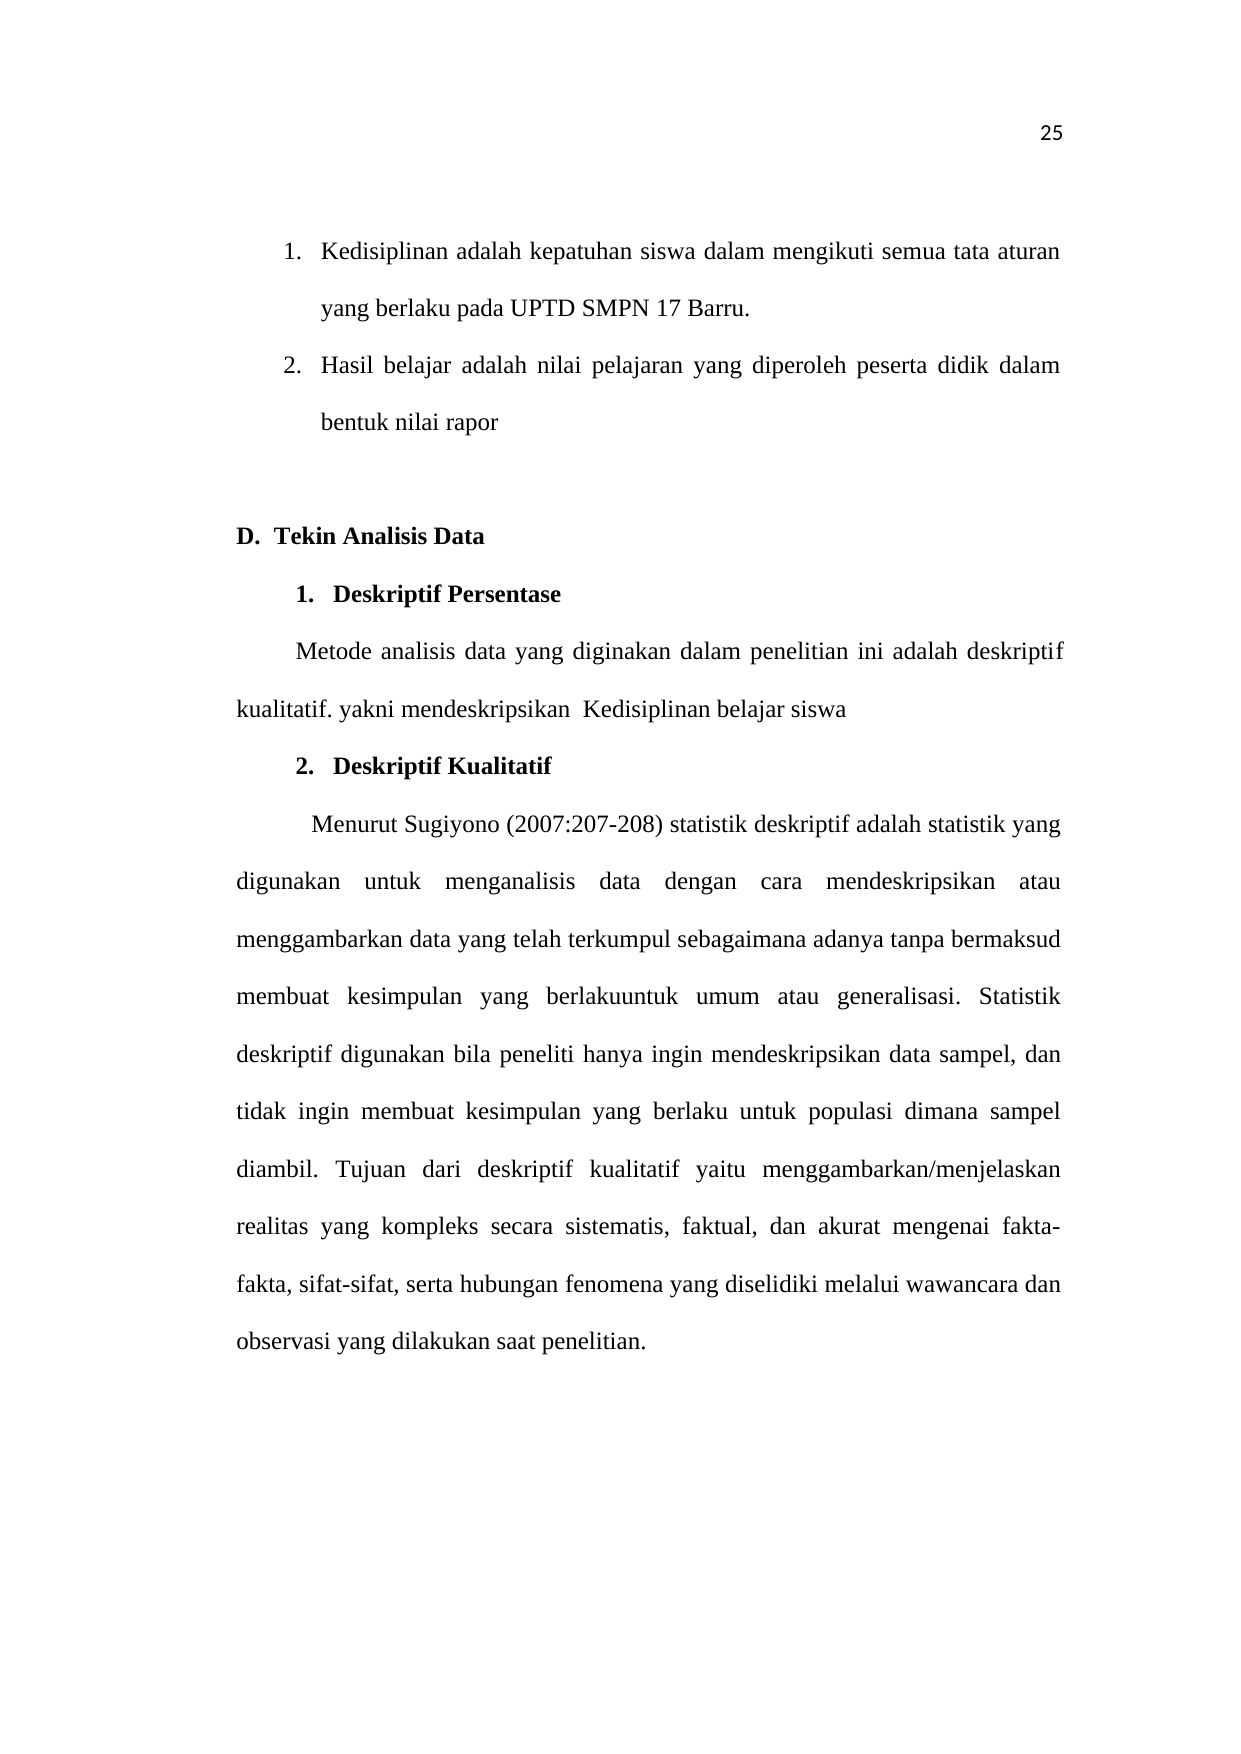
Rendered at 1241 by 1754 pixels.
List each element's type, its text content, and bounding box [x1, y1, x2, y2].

list Kedisiplinan adalah kepatuhan siswa dalam mengikuti semua tata aturan yang berlaku pada UPTD SMPN 17 Barru. [283, 236, 1061, 322]
text Menurut Sugiyono (2007:207-208) statistik deskriptif adalah statistik yang digunakan untuk menganalisis data dengan cara mendeskripsikan atau menggambarkan data yang telah terkumpul sebagaimana adanya tanpa bermaksud membuat kesimpulan yang berlakuuntuk umum atau generalisasi. Statistik deskriptif digunakan bila peneliti hanya ingin mendeskripsikan data sampel, dan tidak ingin membuat kesimpulan yang berlaku untuk populasi dimana sampel diambil. Tujuan dari deskriptif kualitatif yaitu menggambarkan/menjelaskan realitas yang kompleks secara sistematis, faktual, dan akurat mengenai fakta-fakta, sifat-sifat, serta hubungan fenomena yang diselidiki melalui wawancara dan observasi yang dilakukan saat penelitian. [236, 809, 1061, 1355]
list Deskriptif Persentase [295, 579, 1064, 607]
list Tekin Analisis Data [236, 521, 1063, 550]
subtitle Deskriptif Kualitatif [295, 751, 1063, 780]
list Hasil belajar adalah nilai pelajaran yang diperoleh peserta didik dalam bentuk nilai rapor [283, 350, 1061, 436]
text Metode analisis data yang diginakan dalam penelitian ini adalah deskriptif kualitatif. yakni mendeskripsikan Kedisiplinan belajar siswa [236, 636, 1064, 722]
